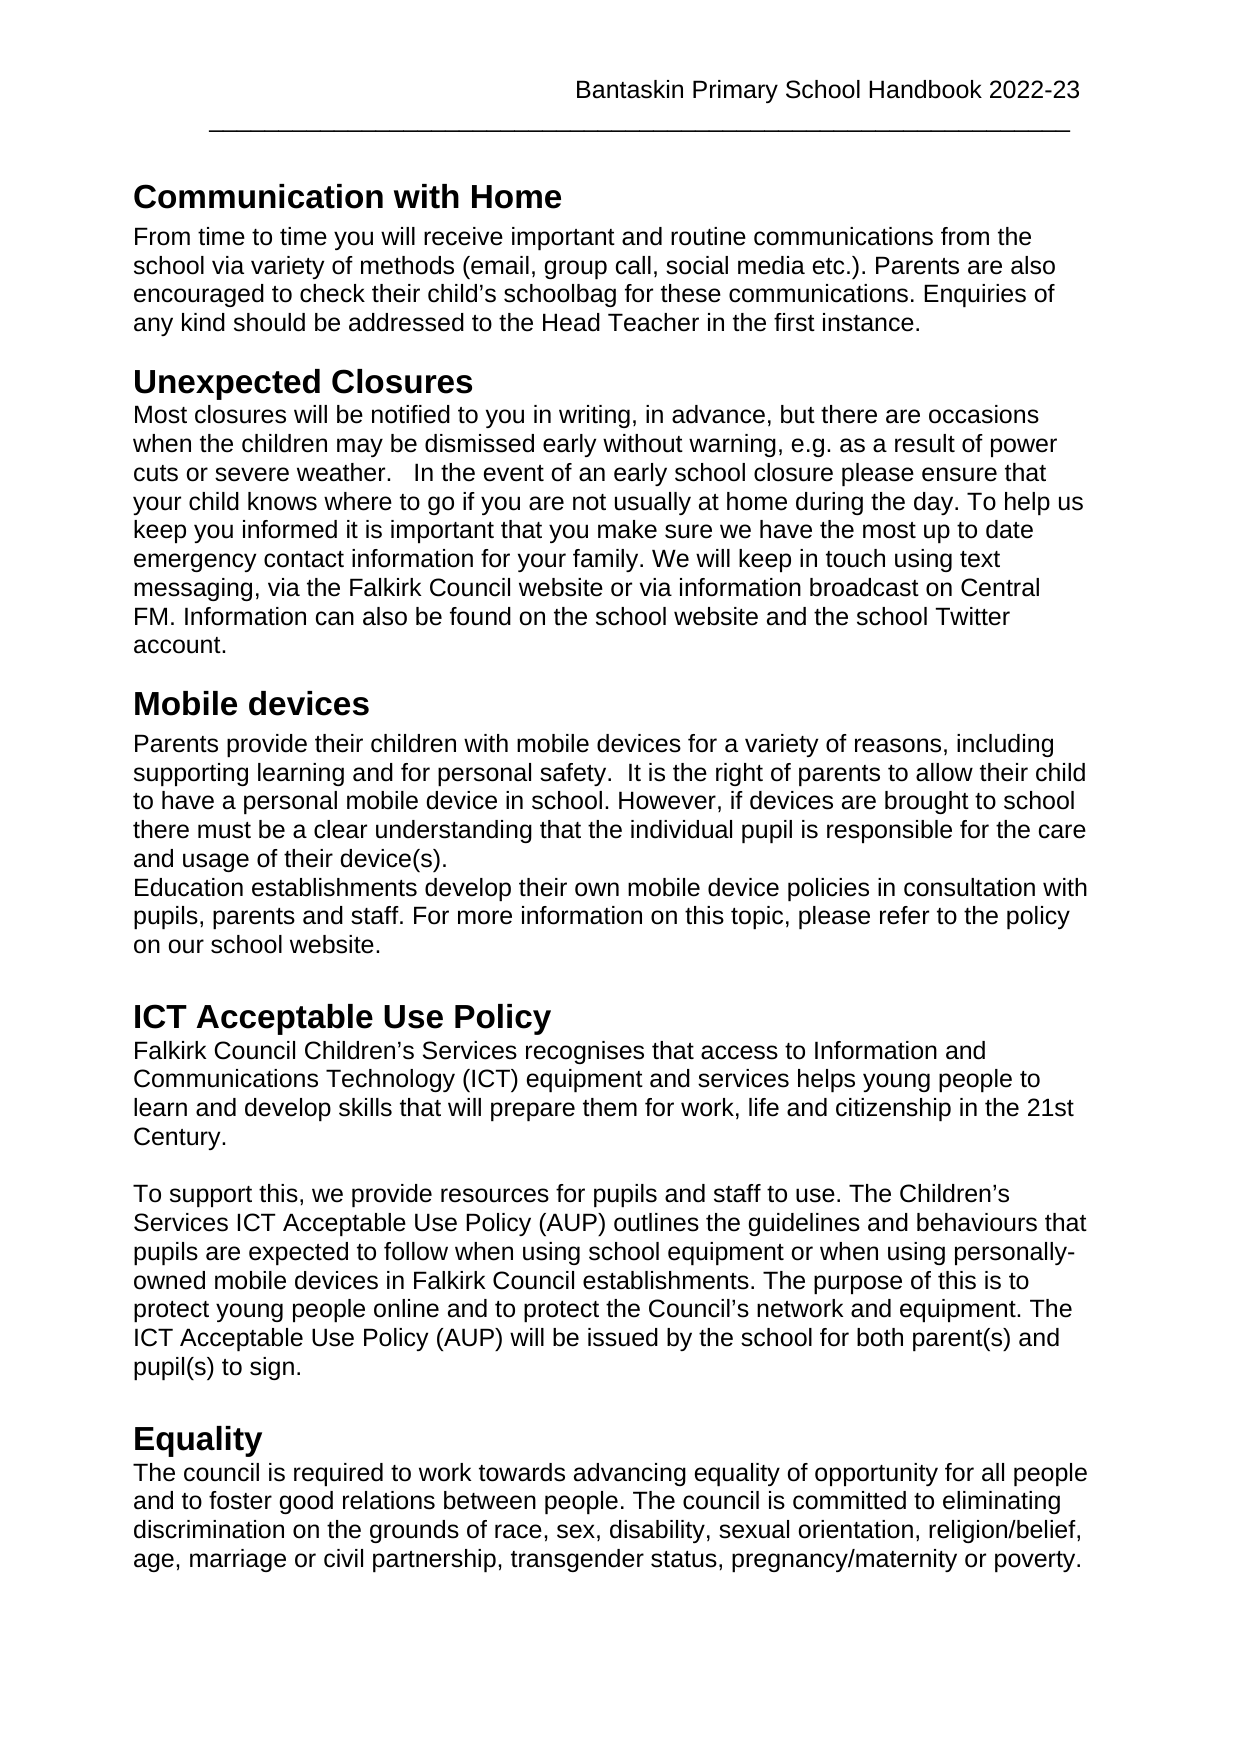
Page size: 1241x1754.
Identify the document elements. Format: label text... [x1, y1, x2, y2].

text Education establishments develop their own mobile device policies in consultation with pupils, parents and staff. For more information on this topic, please refer to the policy on our school website. [133, 872, 1090, 959]
text Communication with Home [133, 177, 1090, 216]
subtitle Mobile devices [133, 684, 1090, 722]
text Falkirk Council Children’s Services recognises that access to Information and Communications Technology (ICT) equipment and services helps young people to learn and develop skills that will prepare them for work, life and citizenship in the 21st Century. [133, 1036, 1090, 1151]
text The council is required to work towards advancing equality of opportunity for all people and to foster good relations between people. The council is committed to eliminating discrimination on the grounds of race, sex, disability, sexual orientation, religion/belief, age, marriage or civil partnership, transgender status, pregnancy/maternity or poverty. [133, 1457, 1090, 1572]
text Parents provide their children with mobile devices for a variety of reasons, including supporting learning and for personal safety. It is the right of parents to allow their child to have a personal mobile device in school. However, if devices are brought to school there must be a clear understanding that the individual pupil is responsible for the care and usage of their device(s). [133, 729, 1090, 872]
text From time to time you will receive important and routine communications from the school via variety of methods (email, group call, social media etc.). Parents are also encouraged to check their child’s schoolbag for these communications. Enquiries of any kind should be addressed to the Head Teacher in the first instance. [133, 222, 1090, 337]
text ICT Acceptable Use Policy [133, 997, 1090, 1036]
text To support this, we provide resources for pupils and staff to use. The Children’s Services ICT Acceptable Use Policy (AUP) outlines the guidelines and behaviours that pupils are expected to follow when using school equipment or when using personally-owned mobile devices in Falkirk Council establishments. The purpose of this is to protect young people online and to protect the Council’s network and equipment. The ICT Acceptable Use Policy (AUP) will be issued by the school for both parent(s) and pupil(s) to sign. [133, 1179, 1090, 1381]
text Most closures will be notified to you in writing, in advance, but there are occasions when the children may be dismissed early without warning, e.g. as a result of power cuts or severe weather. In the event of an early school closure please ensure that your child knows where to go if you are not usually at home during the day. To help us keep you informed it is important that you make sure we have the most up to date emergency contact information for your family. We will keep in touch using text messaging, via the Falkirk Council website or via information broadcast on Central FM. Information can also be found on the school website and the school Twitter account. [133, 400, 1090, 659]
subtitle Unexpected Closures [133, 362, 1090, 400]
text Equality [133, 1419, 1090, 1457]
